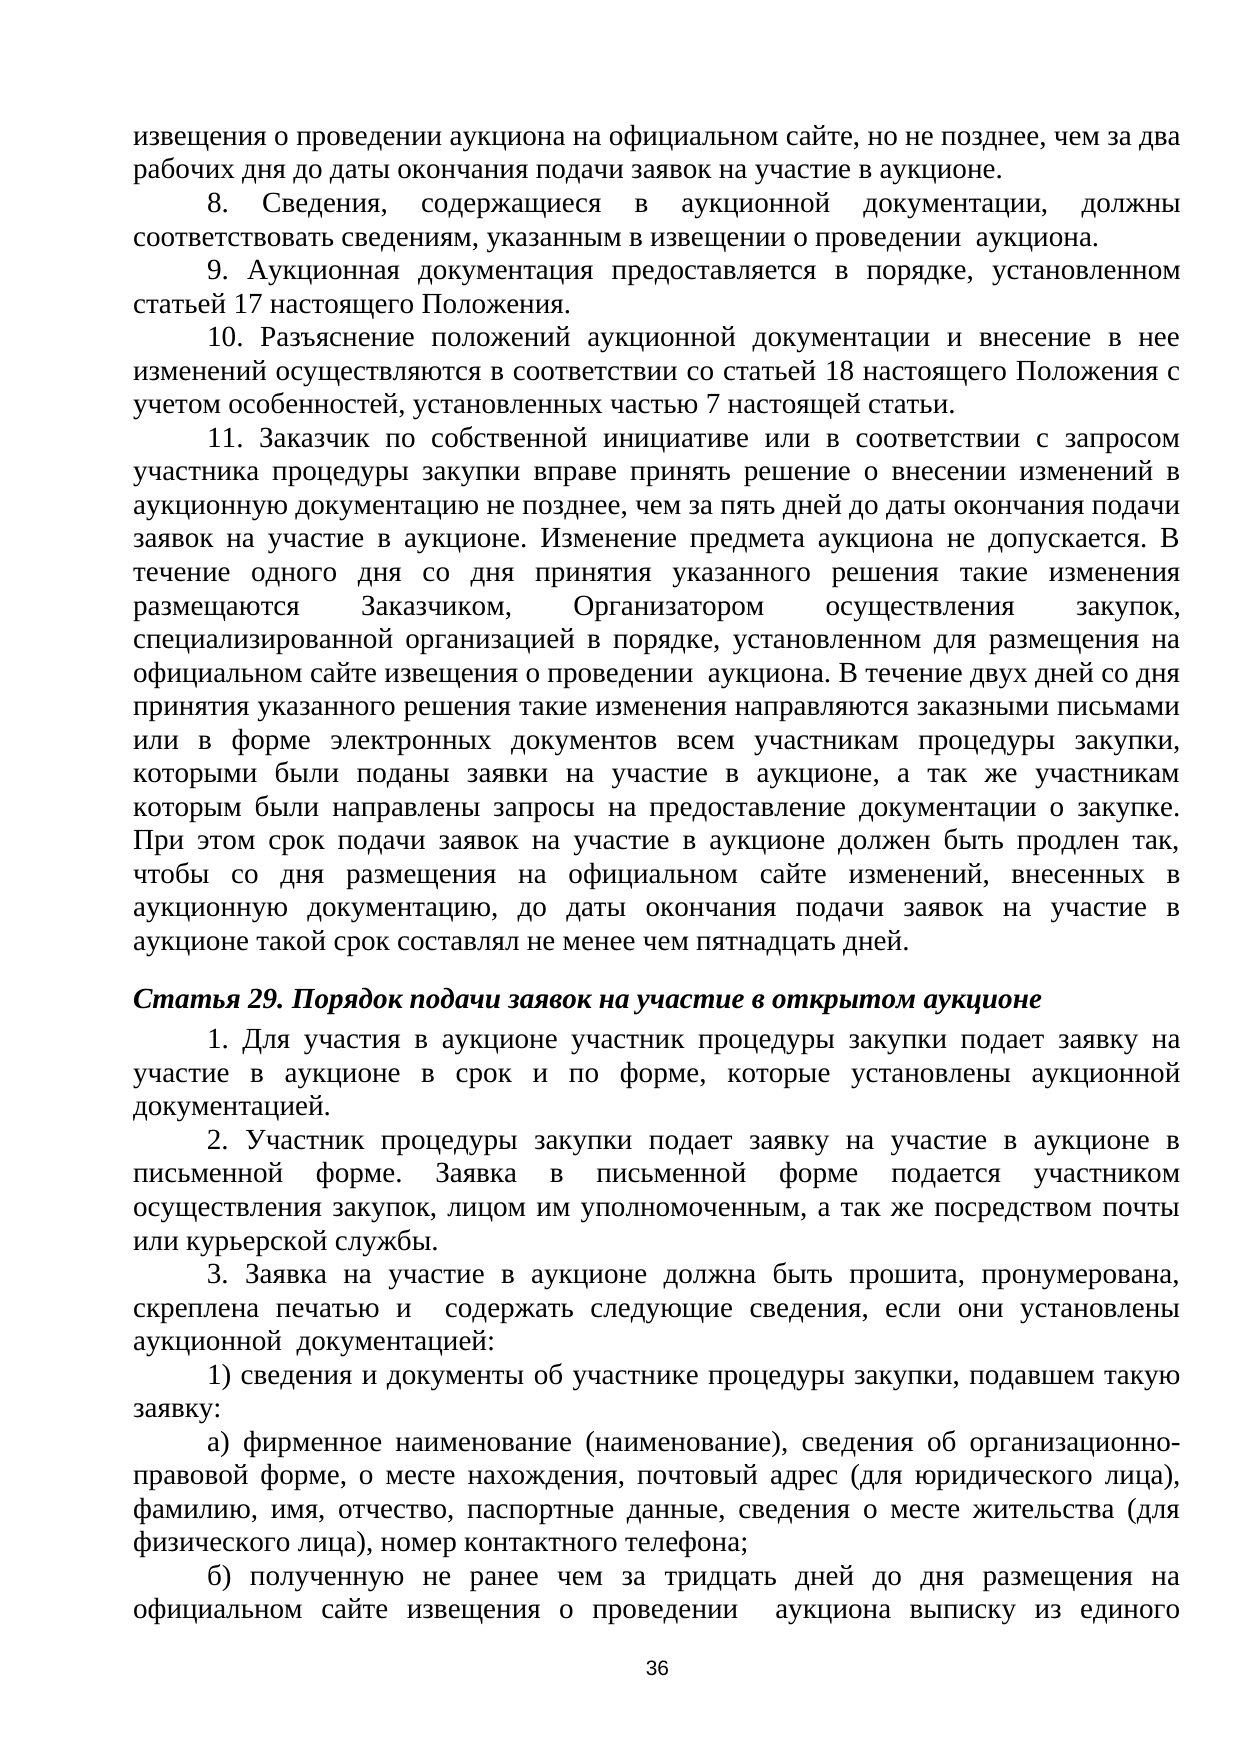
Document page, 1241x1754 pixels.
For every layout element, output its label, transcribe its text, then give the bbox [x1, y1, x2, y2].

text 9. Аукционная документация предоставляется в порядке, установленном статьей 17 настоящего Положения. [133, 252, 1181, 319]
text 1. Для участия в аукционе участник процедуры закупки подает заявку на участие в аукционе в срок и по форме, которые установлены аукционной документацией. [133, 1021, 1181, 1122]
subtitle Статья 29. Порядок подачи заявок на участие в открытом аукционе [133, 982, 1181, 1015]
text а) фирменное наименование (наименование), сведения об организационно-правовой форме, о месте нахождения, почтовый адрес (для юридического лица), фамилию, имя, отчество, паспортные данные, сведения о месте жительства (для физического лица), номер контактного телефона; [133, 1424, 1181, 1558]
text 10. Разъяснение положений аукционной документации и внесение в нее изменений осуществляются в соответствии со статьей 18 настоящего Положения с учетом особенностей, установленных частью 7 настоящей статьи. [133, 319, 1181, 420]
text 11. Заказчик по собственной инициативе или в соответствии с запросом участника процедуры закупки вправе принять решение о внесении изменений в аукционную документацию не позднее, чем за пять дней до даты окончания подачи заявок на участие в аукционе. Изменение предмета аукциона не допускается. В течение одного дня со дня принятия указанного решения такие изменения размещаются Заказчиком, Организатором осуществления закупок, специализированной организацией в порядке, установленном для размещения на официальном сайте извещения о проведении аукциона. В течение двух дней со дня принятия указанного решения такие изменения направляются заказными письмами или в форме электронных документов всем участникам процедуры закупки, которыми были поданы заявки на участие в аукционе, а так же участникам которым были направлены запросы на предоставление документации о закупке. При этом срок подачи заявок на участие в аукционе должен быть продлен так, чтобы со дня размещения на официальном сайте изменений, внесенных в аукционную документацию, до даты окончания подачи заявок на участие в аукционе такой срок составлял не менее чем пятнадцать дней. [133, 420, 1181, 957]
text 3. Заявка на участие в аукционе должна быть прошита, пронумерована, скреплена печатью и содержать следующие сведения, если они установлены аукционной документацией: [133, 1256, 1181, 1357]
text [133, 1558, 1181, 1625]
text 8. Сведения, содержащиеся в аукционной документации, должны соответствовать сведениям, указанным в извещении о проведении аукциона. [133, 185, 1181, 252]
text 1) сведения и документы об участнике процедуры закупки, подавшем такую заявку: [133, 1357, 1181, 1424]
text 2. Участник процедуры закупки подает заявку на участие в аукционе в письменной форме. Заявка в письменной форме подается участником осуществления закупок, лицом им уполномоченным, а так же посредством почты или курьерской службы. [133, 1122, 1181, 1256]
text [133, 118, 1181, 185]
